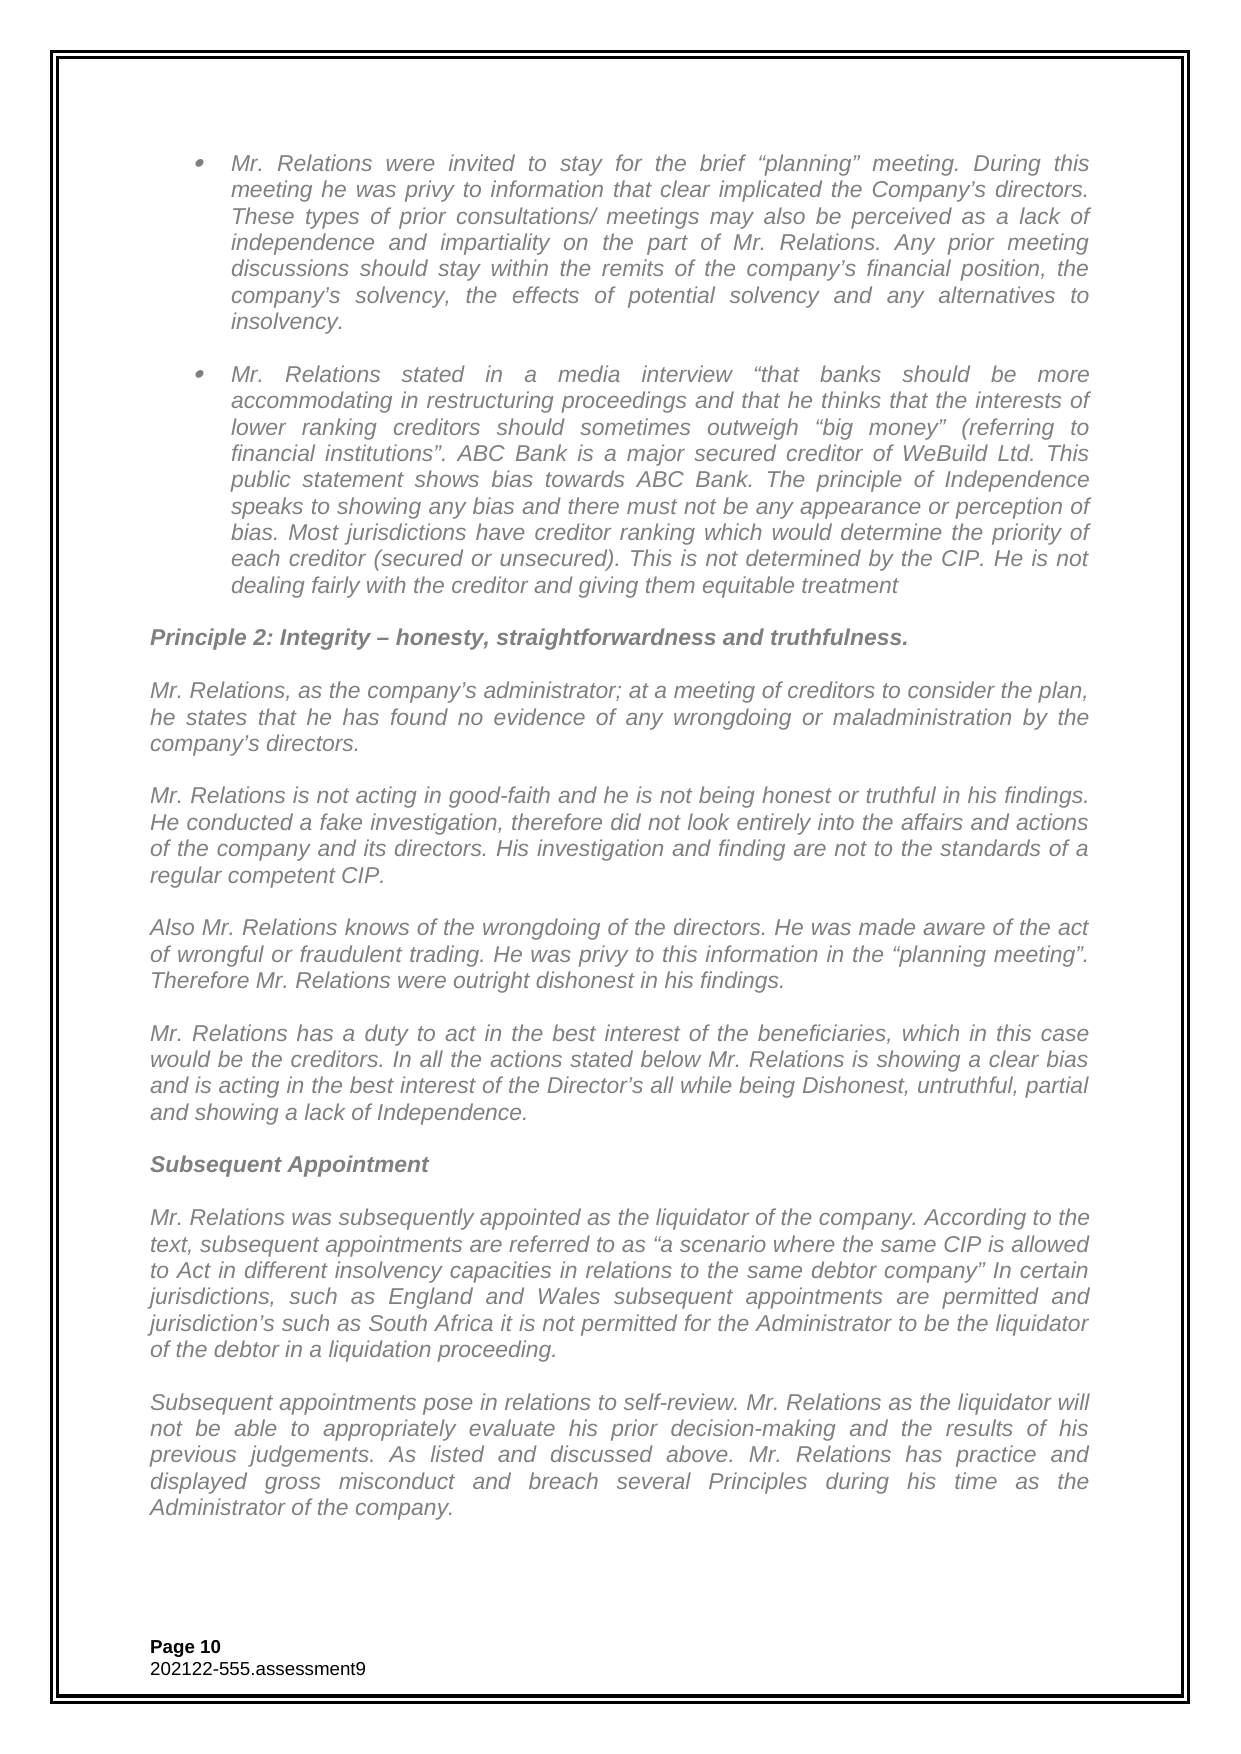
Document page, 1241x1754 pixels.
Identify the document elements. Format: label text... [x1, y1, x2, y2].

list Mr. Relations stated in a media interview “that banks should be more accommodating in restructuring proceedings and that he thinks that the interests of lower ranking creditors should sometimes outweigh “big money” (referring to financial institutions”. ABC Bank is a major secured creditor of WeBuild Ltd. This public statement shows bias towards ABC Bank. The principle of Independence speaks to showing any bias and there must not be any appearance or perception of bias. Most jurisdictions have creditor ranking which would determine the priority of each creditor (secured or unsecured). This is not determined by the CIP. He is not dealing fairly with the creditor and giving them equitable treatment [193, 361, 1090, 598]
text Subsequent appointments pose in relations to self-review. Mr. Relations as the liquidator will not be able to appropriately evaluate his prior decision-making and the results of his previous judgements. As listed and discussed above. Mr. Relations has practice and displayed gross misconduct and breach several Principles during his time as the Administrator of the company. [150, 1389, 1090, 1520]
text Mr. Relations was subsequently appointed as the liquidator of the company. According to the text, subsequent appointments are referred to as “a scenario where the same CIP is allowed to Act in different insolvency capacities in relations to the same debtor company” In certain jurisdictions, such as England and Wales subsequent appointments are permitted and jurisdiction’s such as South Africa it is not permitted for the Administrator to be the liquidator of the debtor in a liquidation proceeding. [150, 1204, 1090, 1362]
text Principle 2: Integrity – honesty, straightforwardness and truthfulness. [150, 624, 1090, 651]
text Mr. Relations, as the company’s administrator; at a meeting of creditors to consider the plan, he states that he has found no evidence of any wrongdoing or maladministration by the company’s directors. [150, 677, 1090, 756]
list Mr. Relations were invited to stay for the brief “planning” meeting. During this meeting he was privy to information that clear implicated the Company’s directors. These types of prior consultations/ meetings may also be perceived as a lack of independence and impartiality on the part of Mr. Relations. Any prior meeting discussions should stay within the remits of the company’s financial position, the company’s solvency, the effects of potential solvency and any alternatives to insolvency. [193, 150, 1090, 334]
text Subsequent Appointment [150, 1151, 1090, 1178]
text Mr. Relations is not acting in good-faith and he is not being honest or truthful in his findings. He conducted a fake investigation, therefore did not look entirely into the affairs and actions of the company and its directors. His investigation and finding are not to the standards of a regular competent CIP. [150, 782, 1090, 888]
text Mr. Relations has a duty to act in the best interest of the beneficiaries, which in this case would be the creditors. In all the actions stated below Mr. Relations is showing a clear bias and is acting in the best interest of the Director’s all while being Dishonest, untruthful, partial and showing a lack of Independence. [150, 1020, 1090, 1125]
text Also Mr. Relations knows of the wrongdoing of the directors. He was made aware of the act of wrongful or fraudulent trading. He was privy to this information in the “planning meeting”. Therefore Mr. Relations were outright dishonest in his findings. [150, 914, 1090, 993]
